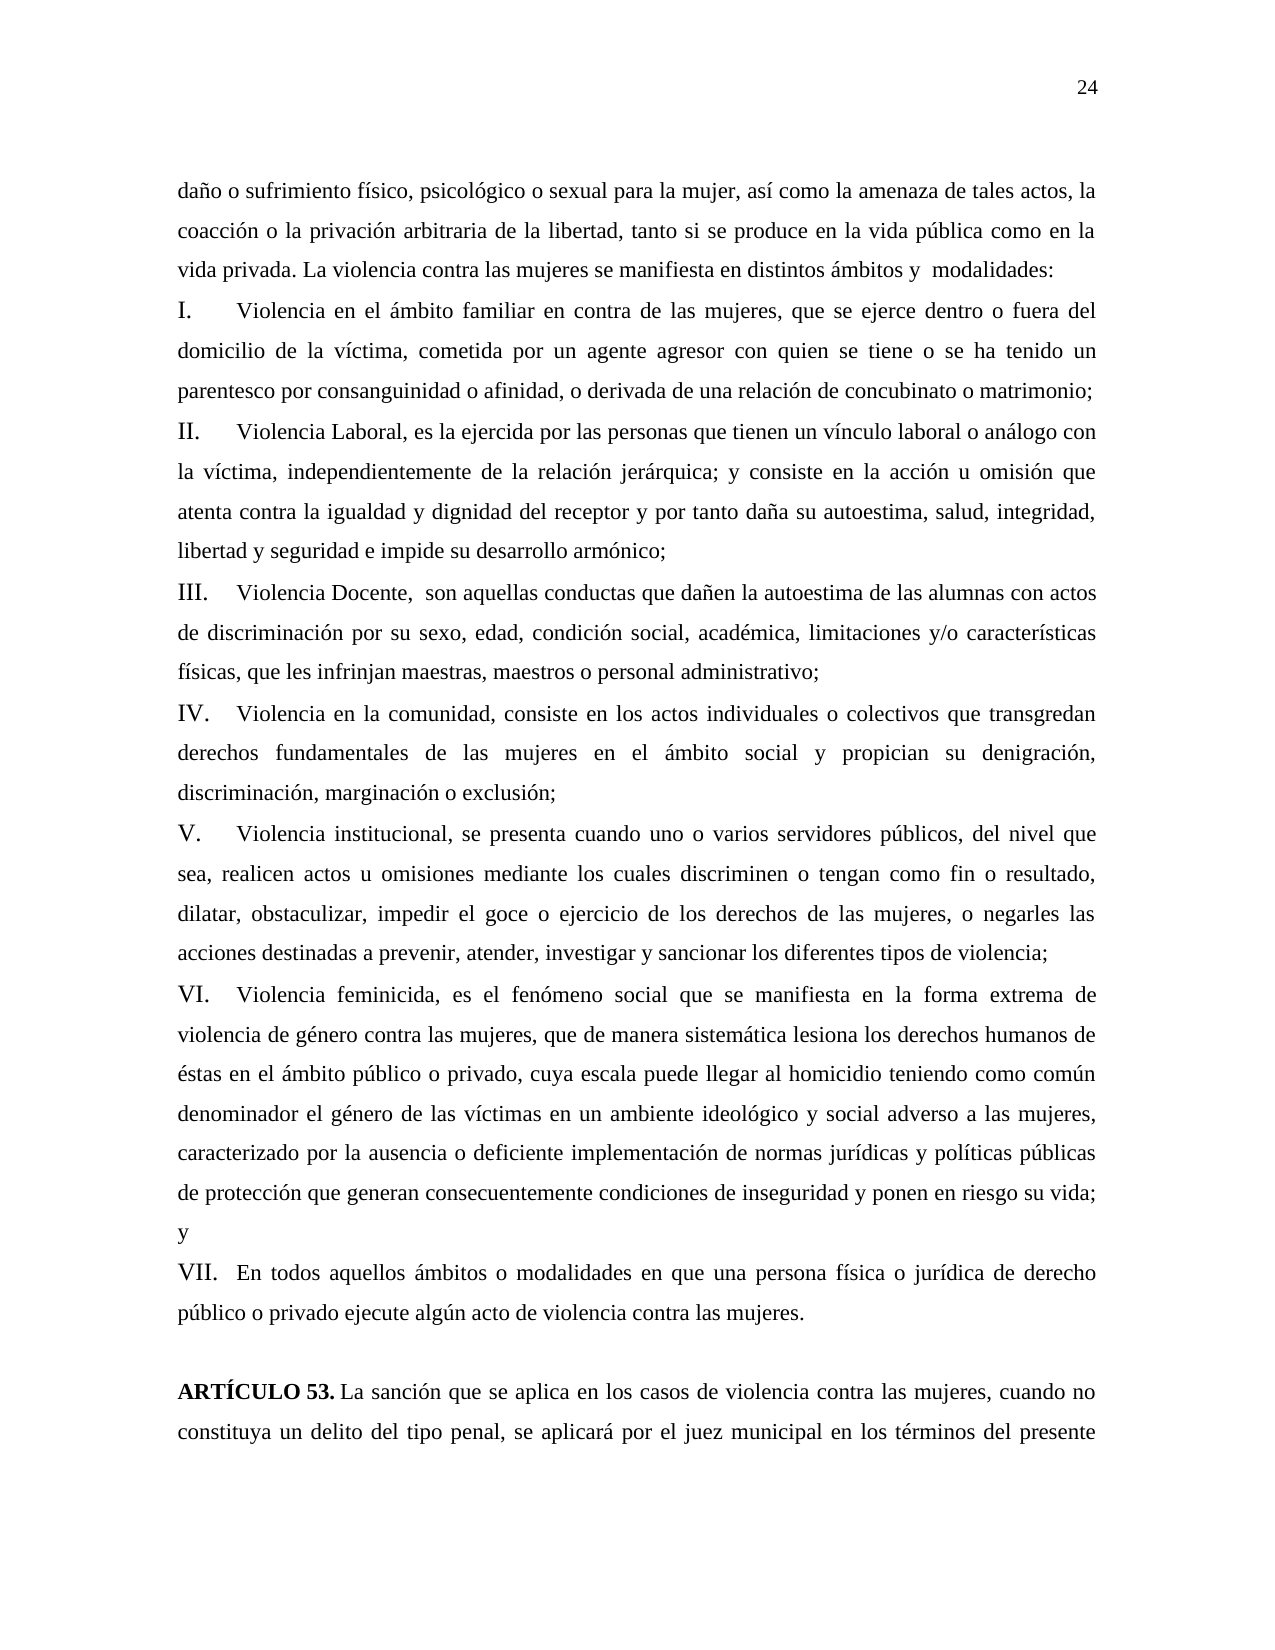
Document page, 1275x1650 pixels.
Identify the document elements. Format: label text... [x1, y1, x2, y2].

list Violencia institucional, se presenta cuando uno o varios servidores públicos, del nivel que sea, realicen actos u omisiones mediante los cuales discriminen o tengan como fin o resultado, dilatar, obstaculizar, impedir el goce o ejercicio de los derechos de las mujeres, o negarles las acciones destinadas a prevenir, atender, investigar y sancionar los diferentes tipos de violencia; [177, 818, 1098, 966]
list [177, 177, 1098, 282]
list Violencia Docente, son aquellas conductas que dañen la autoestima de las alumnas con actos de discriminación por su sexo, edad, condición social, académica, limitaciones y/o características físicas, que les infrinjan maestras, maestros o personal administrativo; [177, 577, 1098, 684]
list Violencia en la comunidad, consiste en los actos individuales o colectivos que transgredan derechos fundamentales de las mujeres en el ámbito social y propician su denigración, discriminación, marginación o exclusión; [177, 698, 1098, 805]
list Violencia feminicida, es el fenómeno social que se manifiesta en la forma extrema de violencia de género contra las mujeres, que de manera sistemática lesiona los derechos humanos de éstas en el ámbito público o privado, cuya escala puede llegar al homicidio teniendo como común denominador el género de las víctimas en un ambiente ideológico y social adverso a las mujeres, caracterizado por la ausencia o deficiente implementación de normas jurídicas y políticas públicas de protección que generan consecuentemente condiciones de inseguridad y ponen en riesgo su vida; y [177, 979, 1098, 1244]
list Violencia Laboral, es la ejercida por las personas que tienen un vínculo laboral o análogo con la víctima, independientemente de la relación jerárquica; y consiste en la acción u omisión que atenta contra la igualdad y dignidad del receptor y por tanto daña su autoestima, salud, integridad, libertad y seguridad e impide su desarrollo armónico; [177, 416, 1098, 564]
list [177, 1378, 1098, 1444]
list Violencia en el ámbito familiar en contra de las mujeres, que se ejerce dentro o fuera del domicilio de la víctima, cometida por un agente agresor con quien se tiene o se ha tenido un parentesco por consanguinidad o afinidad, o derivada de una relación de concubinato o matrimonio; [177, 296, 1098, 403]
list En todos aquellos ámbitos o modalidades en que una persona física o jurídica de derecho público o privado ejecute algún acto de violencia contra las mujeres. [177, 1257, 1098, 1326]
